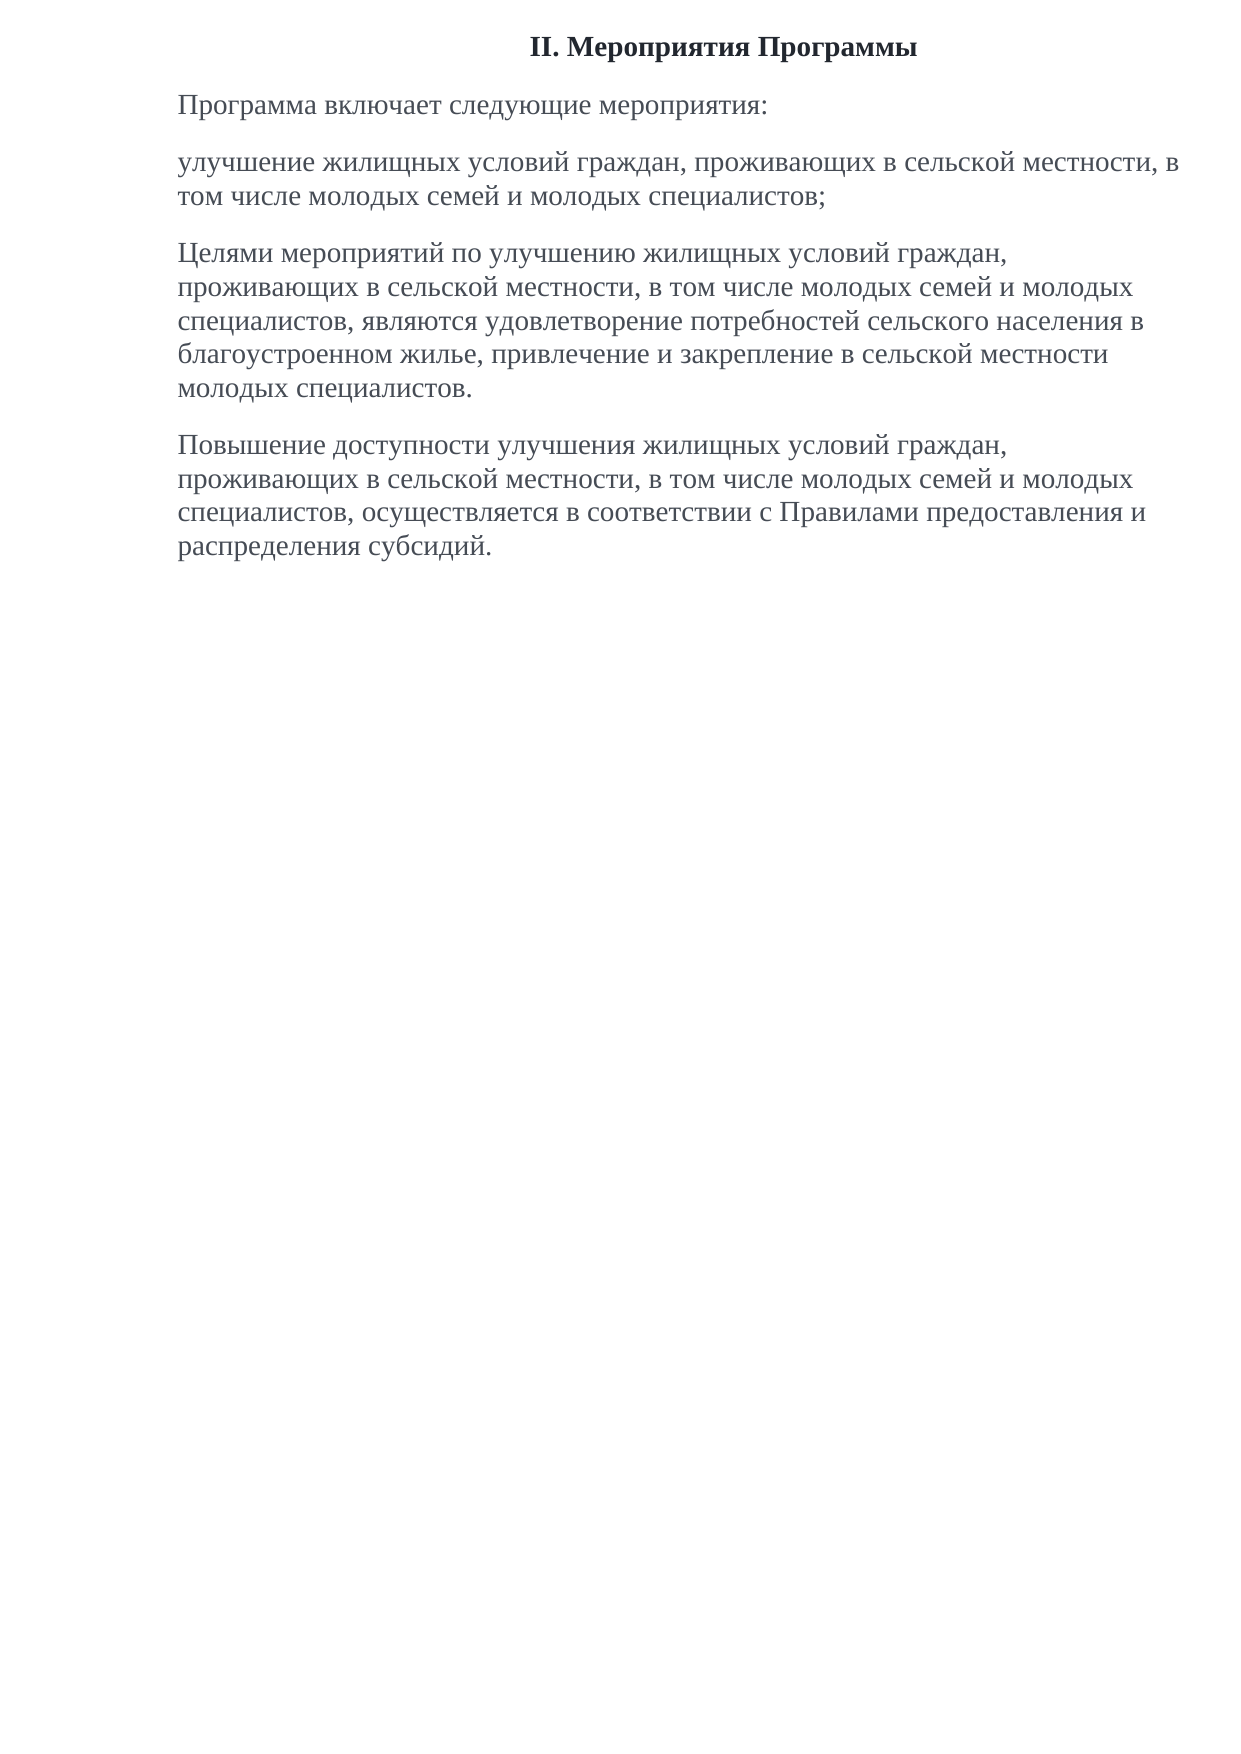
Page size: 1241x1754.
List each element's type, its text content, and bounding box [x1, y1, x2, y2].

text Программа включает следующие мероприятия: [177, 87, 1196, 121]
text Повышение доступности улучшения жилищных условий граждан, проживающих в сельской местности, в том числе молодых семей и молодых специалистов, осуществляется в соответствии с Правилами предоставления и распределения субсидий. [177, 427, 1196, 561]
text II. Мероприятия Программы [177, 29, 1196, 63]
text улучшение жилищных условий граждан, проживающих в сельской местности, в том числе молодых семей и молодых специалистов; [177, 144, 1196, 212]
text Целями мероприятий по улучшению жилищных условий граждан, проживающих в сельской местности, в том числе молодых семей и молодых специалистов, являются удовлетворение потребностей сельского населения в благоустроенном жилье, привлечение и закрепление в сельской местности молодых специалистов. [177, 236, 1196, 403]
